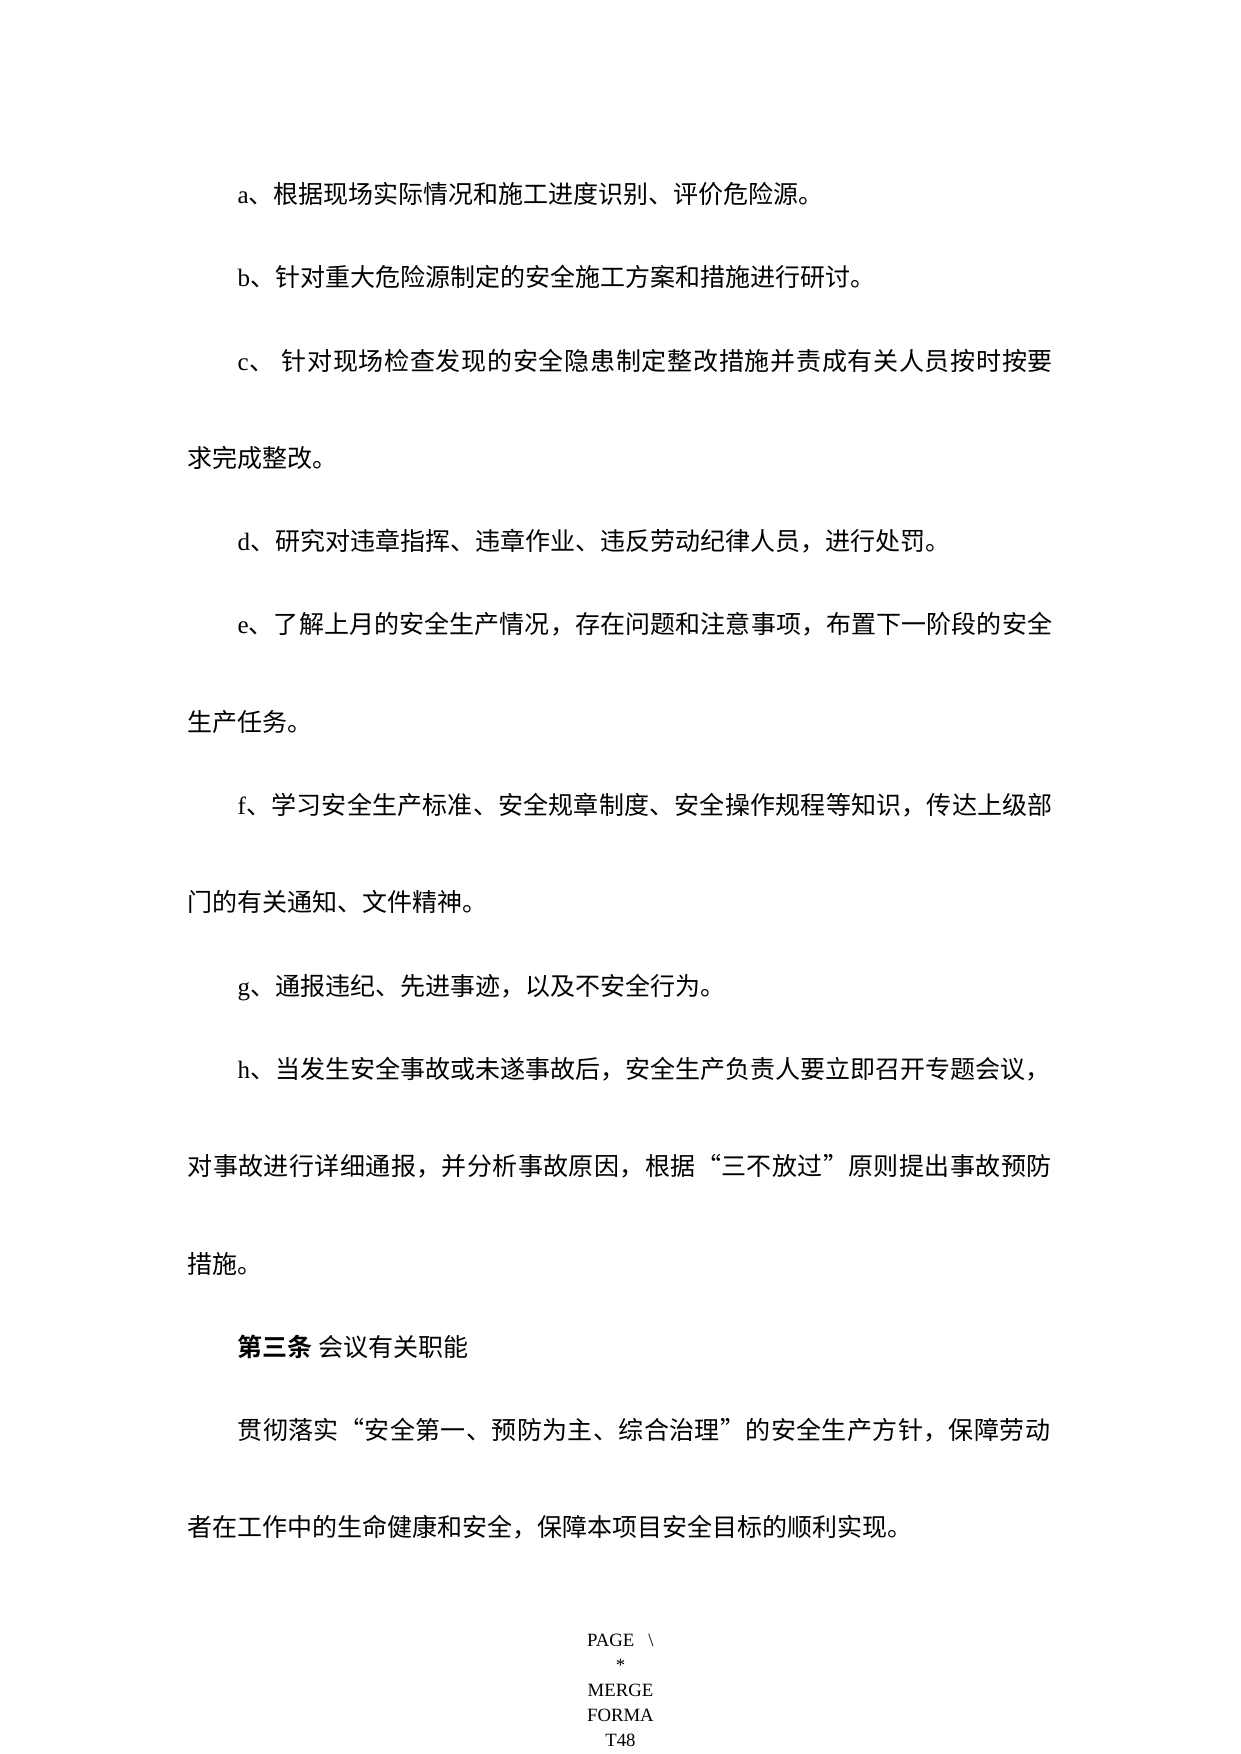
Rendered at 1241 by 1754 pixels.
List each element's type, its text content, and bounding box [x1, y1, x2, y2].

text h、当发生安全事故或未遂事故后，安全生产负责人要立即召开专题会议，对事故进行详细通报，并分析事故原因，根据“三不放过”原则提出事故预防措施。 [187, 1035, 1053, 1295]
text g、通报违纪、先进事迹，以及不安全行为。 [187, 952, 1053, 1017]
text a、根据现场实际情况和施工进度识别、评价危险源。 [187, 160, 1053, 225]
text 第三条 会议有关职能 [187, 1313, 1053, 1378]
text c、 针对现场检查发现的安全隐患制定整改措施并责成有关人员按时按要求完成整改。 [187, 327, 1053, 489]
text b、针对重大危险源制定的安全施工方案和措施进行研讨。 [187, 243, 1053, 308]
text e、了解上月的安全生产情况，存在问题和注意事项，布置下一阶段的安全生产任务。 [187, 590, 1053, 753]
text d、研究对违章指挥、违章作业、违反劳动纪律人员，进行处罚。 [187, 507, 1053, 572]
text f、学习安全生产标准、安全规章制度、安全操作规程等知识，传达上级部门的有关通知、文件精神。 [187, 771, 1053, 933]
text 贯彻落实“安全第一、预防为主、综合治理”的安全生产方针，保障劳动者在工作中的生命健康和安全，保障本项目安全目标的顺利实现。 [187, 1396, 1053, 1558]
